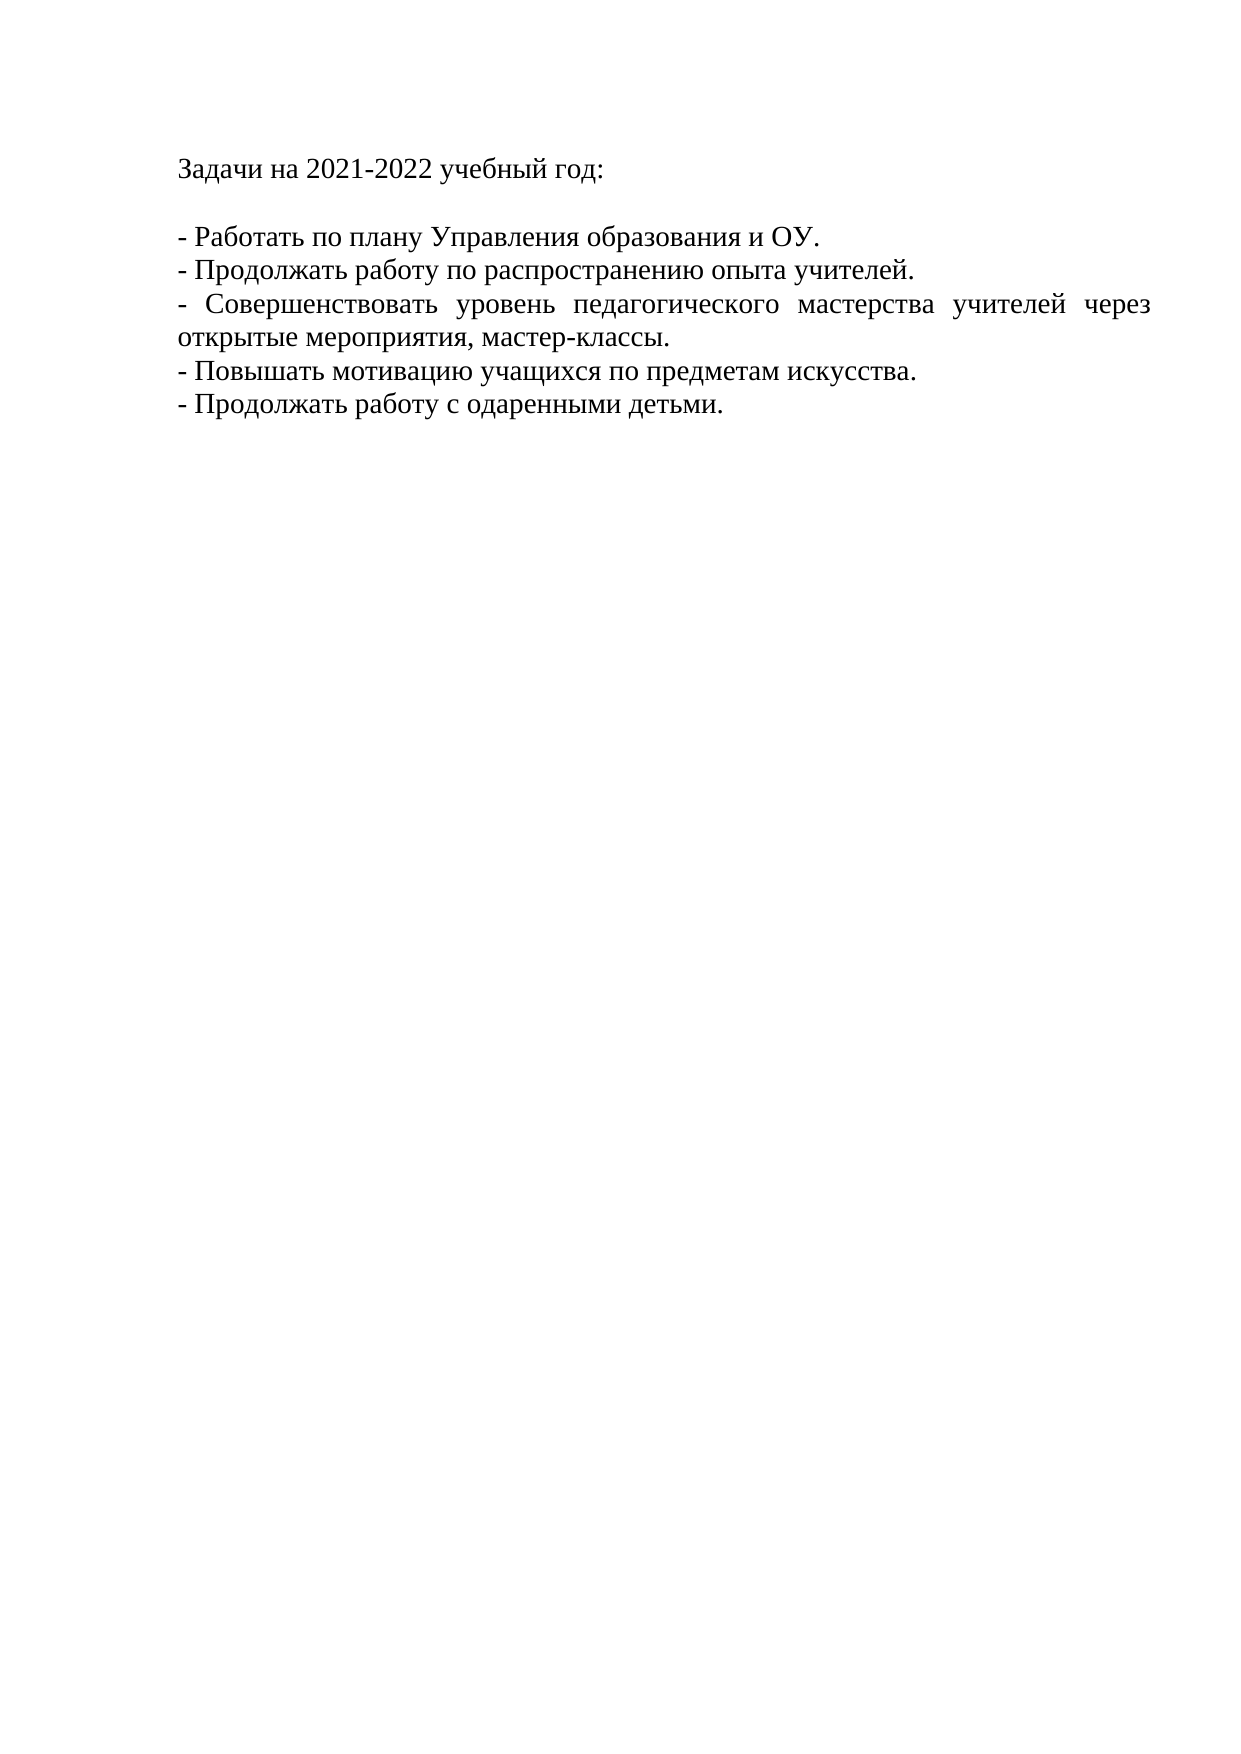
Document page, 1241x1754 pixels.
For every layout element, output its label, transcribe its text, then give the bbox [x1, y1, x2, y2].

text - Продолжать работу с одаренными детьми. [177, 386, 1152, 420]
text - Работать по плану Управления образования и ОУ. [177, 219, 1152, 252]
text - Повышать мотивацию учащихся по предметам искусства. [177, 353, 1152, 386]
text Задачи на 2021-2022 учебный год: [177, 152, 1152, 185]
text - Продолжать работу по распространению опыта учителей. [177, 252, 1152, 286]
text - Совершенствовать уровень педагогического мастерства учителей через открытые мероприятия, мастер-классы. [177, 286, 1152, 353]
